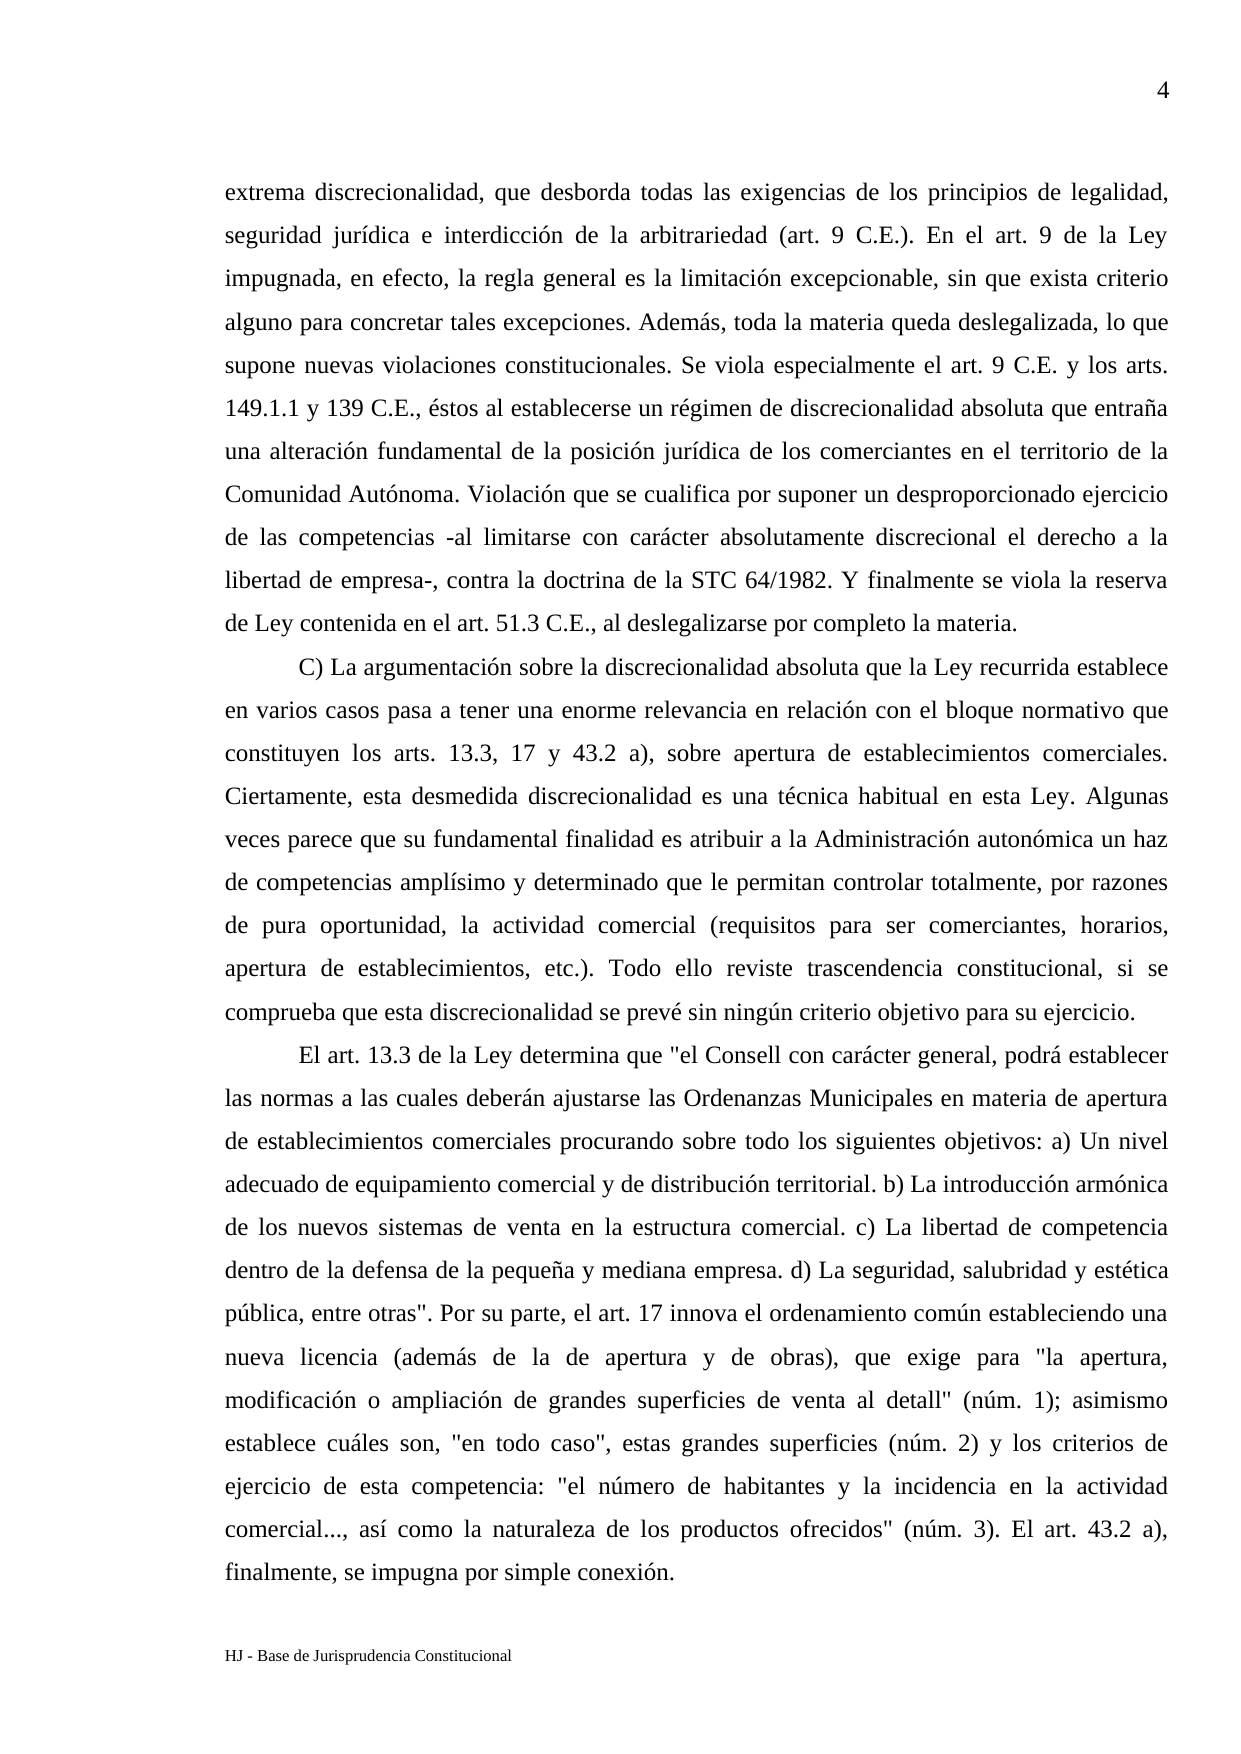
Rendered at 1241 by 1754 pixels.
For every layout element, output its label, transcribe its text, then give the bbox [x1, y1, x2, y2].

text El art. 13.3 de la Ley determina que "el Consell con carácter general, podrá establecer las normas a las cuales deberán ajustarse las Ordenanzas Municipales en materia de apertura de establecimientos comerciales procurando sobre todo los siguientes objetivos: a) Un nivel adecuado de equipamiento comercial y de distribución territorial. b) La introducción armónica de los nuevos sistemas de venta en la estructura comercial. c) La libertad de competencia dentro de la defensa de la pequeña y mediana empresa. d) La seguridad, salubridad y estética pública, entre otras". Por su parte, el art. 17 innova el ordenamiento común estableciendo una nueva licencia (además de la de apertura y de obras), que exige para "la apertura, modificación o ampliación de grandes superficies de venta al detall" (núm. 1); asimismo establece cuáles son, "en todo caso", estas grandes superficies (núm. 2) y los criterios de ejercicio de esta competencia: "el número de habitantes y la incidencia en la actividad comercial..., así como la naturaleza de los productos ofrecidos" (núm. 3). El art. 43.2 a), finalmente, se impugna por simple conexión. [224, 1040, 1169, 1586]
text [224, 177, 1169, 637]
text C) La argumentación sobre la discrecionalidad absoluta que la Ley recurrida establece en varios casos pasa a tener una enorme relevancia en relación con el bloque normativo que constituyen los arts. 13.3, 17 y 43.2 a), sobre apertura de establecimientos comerciales. Ciertamente, esta desmedida discrecionalidad es una técnica habitual en esta Ley. Algunas veces parece que su fundamental finalidad es atribuir a la Administración autonómica un haz de competencias amplísimo y determinado que le permitan controlar totalmente, por razones de pura oportunidad, la actividad comercial (requisitos para ser comerciantes, horarios, apertura de establecimientos, etc.). Todo ello reviste trascendencia constitucional, si se comprueba que esta discrecionalidad se prevé sin ningún criterio objetivo para su ejercicio. [224, 652, 1169, 1025]
